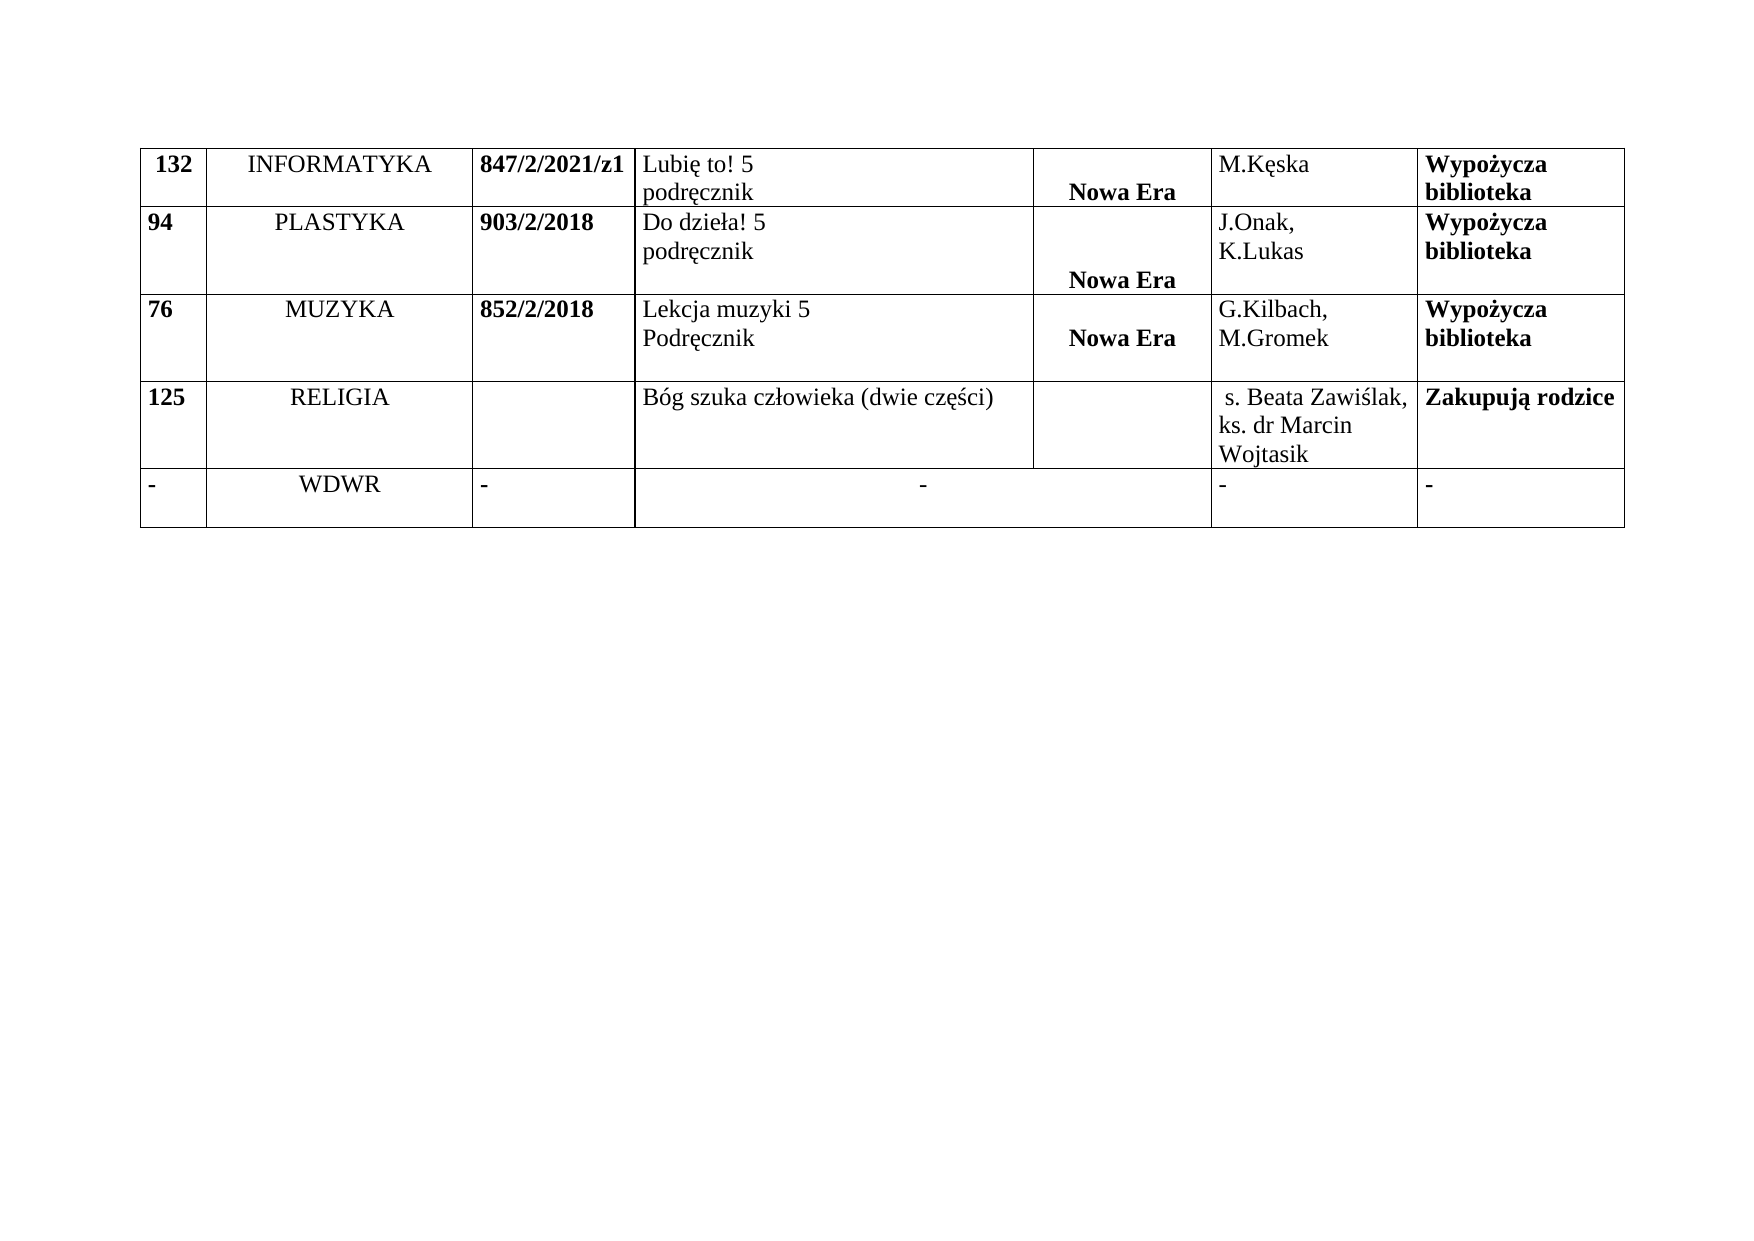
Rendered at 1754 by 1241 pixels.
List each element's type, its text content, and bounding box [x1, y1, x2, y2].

table_cell 903/2/2018 [473, 207, 634, 293]
table_cell Lekcja muzyki 5 Podręcznik [636, 295, 1033, 381]
table_cell MUZYKA [207, 295, 472, 381]
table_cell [1418, 149, 1624, 206]
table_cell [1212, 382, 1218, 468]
table_cell PLASTYKA [207, 207, 472, 293]
table_cell 94 [141, 207, 206, 293]
table_cell INFORMATYKA [207, 149, 472, 206]
table_cell Wypożycza biblioteka [1418, 295, 1624, 381]
table_cell Nowa Era [1034, 149, 1211, 206]
table_cell 847/2/2021/z1 [473, 149, 634, 206]
table_cell J.Onak, K.Lukas [1212, 207, 1417, 293]
table_cell - [141, 469, 206, 527]
table_cell Lubię to! 5 podręcznik [636, 149, 1033, 206]
table_cell Bóg szuka człowieka (dwie części) [636, 382, 1033, 468]
table_cell G.Kilbach, M.Gromek [1212, 295, 1417, 381]
table_cell - [1212, 469, 1417, 527]
table_cell 132 [141, 149, 206, 206]
table_cell M.Kęska [1212, 149, 1417, 206]
table_cell Wypożycza biblioteka [1418, 207, 1624, 293]
table_cell - [636, 469, 1211, 527]
table_cell [1034, 382, 1211, 468]
table_cell RELIGIA [207, 382, 472, 468]
table_cell 125 [141, 382, 206, 468]
table_cell - [1418, 469, 1624, 527]
table_cell - [473, 469, 634, 527]
table_cell [473, 382, 634, 468]
table_cell Zakupują rodzice [1418, 382, 1624, 468]
table_cell Nowa Era [1034, 207, 1211, 293]
table_cell Do dzieła! 5 podręcznik [636, 207, 1033, 293]
table_cell s. Beata Zawiślak, ks. dr Marcin Wojtasik [1308, 382, 1417, 468]
table_cell Nowa Era [1034, 295, 1211, 381]
table_cell WDWR [207, 469, 472, 527]
table_cell 76 [141, 295, 206, 381]
table_cell 852/2/2018 [473, 295, 634, 381]
